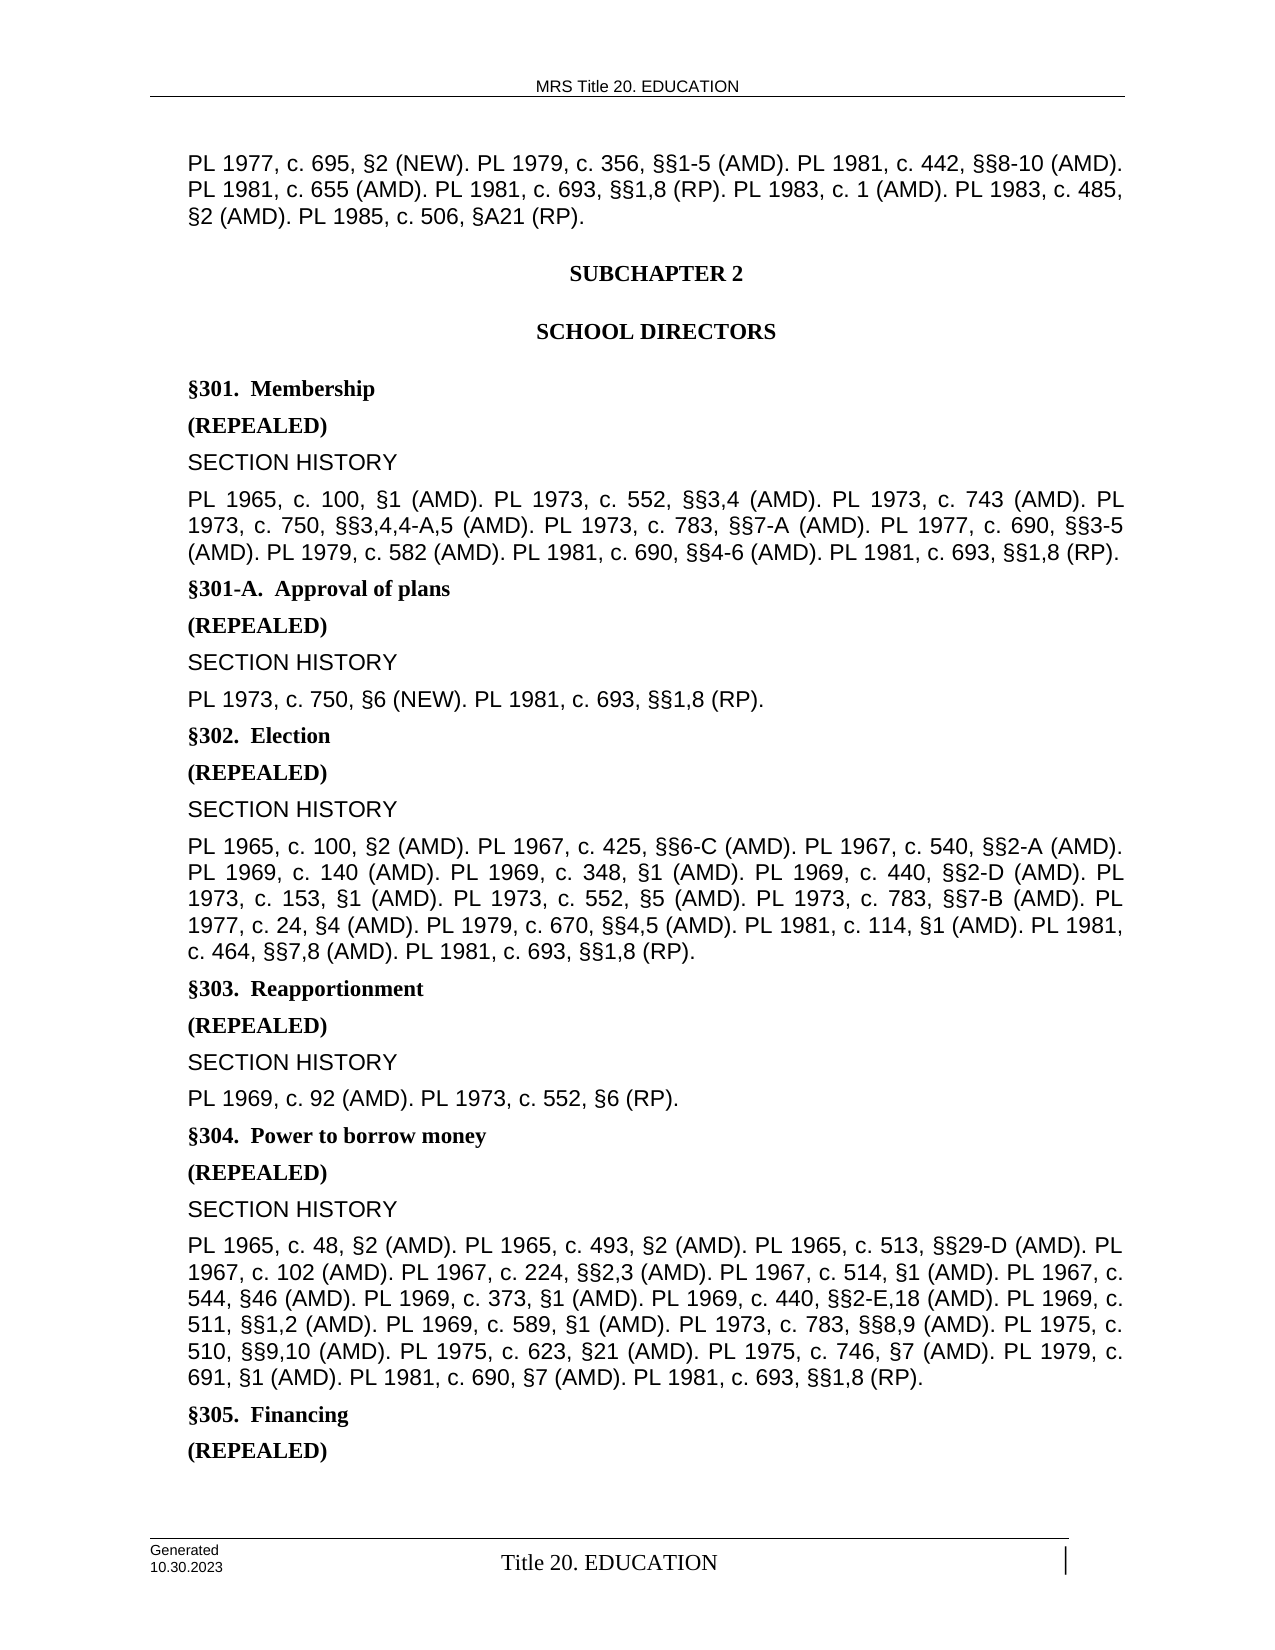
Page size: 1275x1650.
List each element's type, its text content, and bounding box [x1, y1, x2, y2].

text §305. Financing [187, 1401, 1125, 1427]
text §304. Power to borrow money [187, 1122, 1125, 1148]
text §301. Membership [187, 376, 1125, 402]
text (REPEALED) [187, 759, 1125, 786]
text SCHOOL DIRECTORS [187, 318, 1125, 344]
text PL 1965, c. 100, §1 (AMD). PL 1973, c. 552, §§3,4 (AMD). PL 1973, c. 743 (AMD). PL 1973, c. 750, §§3,4,4-A,5 (AMD). PL 1973, c. 783, §§7-A (AMD). PL 1977, c. 690, §§3-5 (AMD). PL 1979, c. 582 (AMD). PL 1981, c. 690, §§4-6 (AMD). PL 1981, c. 693, §§1,8 (RP). [187, 486, 1125, 565]
text SUBCHAPTER 2 [187, 260, 1125, 287]
text SECTION HISTORY [187, 449, 1125, 475]
text (REPEALED) [187, 612, 1125, 638]
text §301-A. Approval of plans [187, 575, 1125, 602]
text PL 1973, c. 750, §6 (NEW). PL 1981, c. 693, §§1,8 (RP). [187, 686, 1125, 712]
text (REPEALED) [187, 1012, 1125, 1038]
text SECTION HISTORY [187, 1196, 1125, 1222]
text PL 1965, c. 48, §2 (AMD). PL 1965, c. 493, §2 (AMD). PL 1965, c. 513, §§29-D (AMD). PL 1967, c. 102 (AMD). PL 1967, c. 224, §§2,3 (AMD). PL 1967, c. 514, §1 (AMD). PL 1967, c. 544, §46 (AMD). PL 1969, c. 373, §1 (AMD). PL 1969, c. 440, §§2-E,18 (AMD). PL 1969, c. 511, §§1,2 (AMD). PL 1969, c. 589, §1 (AMD). PL 1973, c. 783, §§8,9 (AMD). PL 1975, c. 510, §§9,10 (AMD). PL 1975, c. 623, §21 (AMD). PL 1975, c. 746, §7 (AMD). PL 1979, c. 691, §1 (AMD). PL 1981, c. 690, §7 (AMD). PL 1981, c. 693, §§1,8 (RP). [187, 1232, 1125, 1390]
text PL 1969, c. 92 (AMD). PL 1973, c. 552, §6 (RP). [187, 1085, 1125, 1112]
text SECTION HISTORY [187, 649, 1125, 675]
text PL 1965, c. 100, §2 (AMD). PL 1967, c. 425, §§6-C (AMD). PL 1967, c. 540, §§2-A (AMD). PL 1969, c. 140 (AMD). PL 1969, c. 348, §1 (AMD). PL 1969, c. 440, §§2-D (AMD). PL 1973, c. 153, §1 (AMD). PL 1973, c. 552, §5 (AMD). PL 1973, c. 783, §§7-B (AMD). PL 1977, c. 24, §4 (AMD). PL 1979, c. 670, §§4,5 (AMD). PL 1981, c. 114, §1 (AMD). PL 1981, c. 464, §§7,8 (AMD). PL 1981, c. 693, §§1,8 (RP). [187, 833, 1125, 964]
text SECTION HISTORY [187, 1048, 1125, 1075]
text PL 1977, c. 695, §2 (NEW). PL 1979, c. 356, §§1-5 (AMD). PL 1981, c. 442, §§8-10 (AMD). PL 1981, c. 655 (AMD). PL 1981, c. 693, §§1,8 (RP). PL 1983, c. 1 (AMD). PL 1983, c. 485, §2 (AMD). PL 1985, c. 506, §A21 (RP). [187, 150, 1125, 229]
text (REPEALED) [187, 1159, 1125, 1185]
text SECTION HISTORY [187, 796, 1125, 822]
text §303. Reapportionment [187, 975, 1125, 1001]
text (REPEALED) [187, 1438, 1125, 1464]
text (REPEALED) [187, 412, 1125, 439]
text §302. Election [187, 722, 1125, 749]
